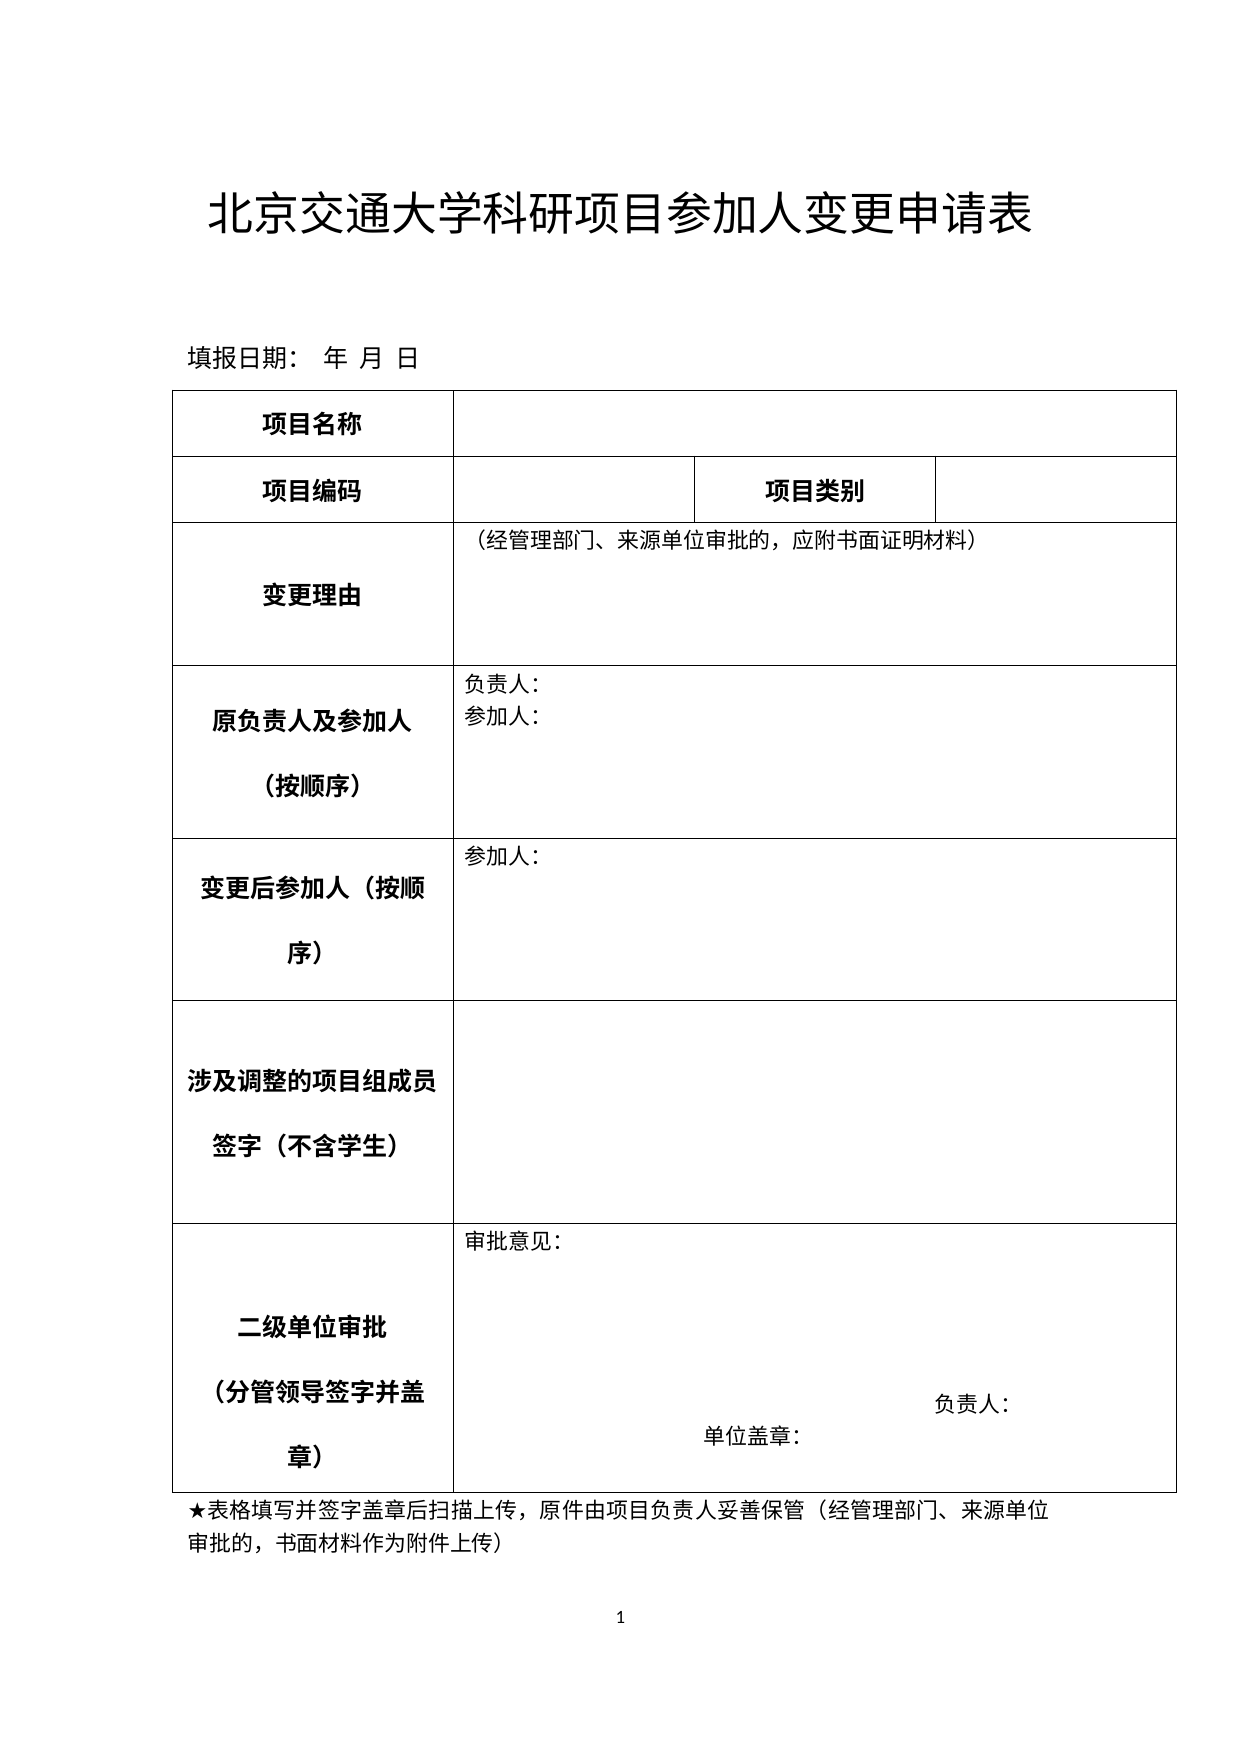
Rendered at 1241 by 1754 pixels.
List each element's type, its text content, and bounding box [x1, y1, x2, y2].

table_cell 审批意见： 负责人： 单位盖章： [454, 1224, 1176, 1492]
table_cell [454, 457, 694, 522]
table_cell 涉及调整的项目组成员签字（不含学生） [173, 1001, 453, 1223]
table_cell 项目类别 [695, 457, 935, 522]
text ★表格填写并签字盖章后扫描上传，原件由项目负责人妥善保管（经管理部门、来源单位审批的，书面材料作为附件上传） [187, 1493, 1053, 1558]
table_cell [454, 1001, 1176, 1223]
table_cell 二级单位审批 （分管领导签字并盖章） [173, 1224, 453, 1492]
table_cell [936, 457, 1176, 522]
table_cell 负责人： 参加人： [454, 666, 1176, 838]
table_header [454, 391, 1176, 456]
table_cell 变更后参加人（按顺序） [173, 839, 453, 999]
text 北京交通大学科研项目参加人变更申请表 [187, 162, 1053, 259]
text 填报日期： 年 月 日 [187, 324, 1053, 389]
table_cell 参加人： [454, 839, 1176, 999]
table_cell （经管理部门、来源单位审批的，应附书面证明材料） [454, 523, 1176, 665]
table_cell 变更理由 [173, 523, 453, 665]
table_cell 项目编码 [173, 457, 453, 522]
table_header 项目名称 [173, 391, 453, 456]
table_cell 原负责人及参加人 （按顺序） [173, 666, 453, 838]
